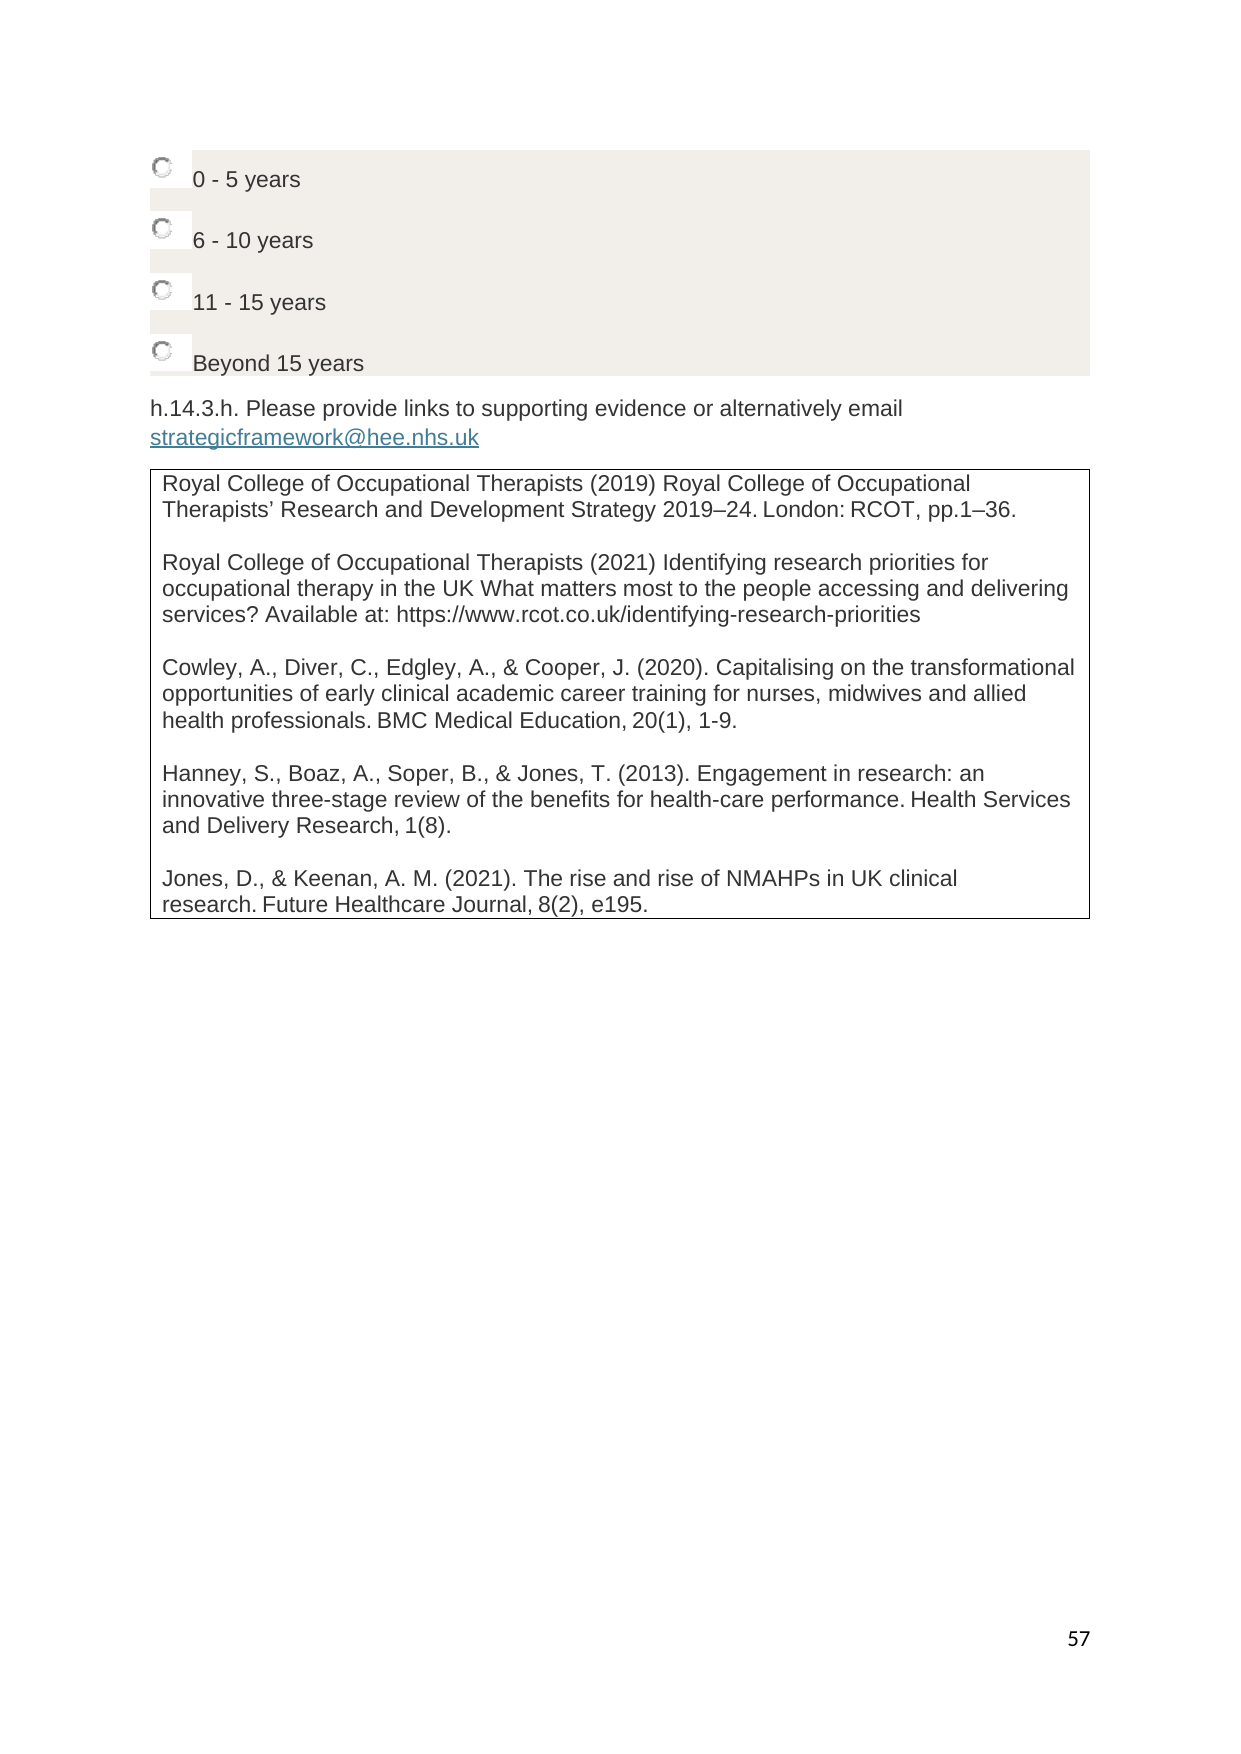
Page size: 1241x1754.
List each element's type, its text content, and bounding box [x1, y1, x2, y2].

text 6 - 10 years [150, 211, 1090, 254]
text 11 - 15 years [150, 272, 1090, 315]
text Beyond 15 years [150, 334, 1090, 376]
table_header Royal College of Occupational Therapists (2019) Royal College of Occupational Therapists’ Research and Development Strategy 2019–24. London: RCOT, pp.1–36. Royal College of Occupational Therapists (2021) Identifying research priorities for occupational therapy in the UK What matters most to the people accessing and delivering services? Available at: https://www.rcot.co.uk/identifying-research-priorities Cowley, A., Diver, C., Edgley, A., & Cooper, J. (2020). Capitalising on the transformational opportunities of early clinical academic career training for nurses, midwives and allied health professionals. BMC Medical Education, 20(1), 1-9. Hanney, S., Boaz, A., Soper, B., & Jones, T. (2013). Engagement in research: an innovative three-stage review of the benefits for health-care performance. Health Services and Delivery Research, 1(8). Jones, D., & Keenan, A. M. (2021). The rise and rise of NMAHPs in UK clinical research. Future Healthcare Journal, 8(2), e195. [151, 470, 1089, 918]
text h.14.3.h. Please provide links to supporting evidence or alternatively email strategicframework@hee.nhs.uk [150, 395, 1090, 450]
text 0 - 5 years [150, 150, 1090, 192]
